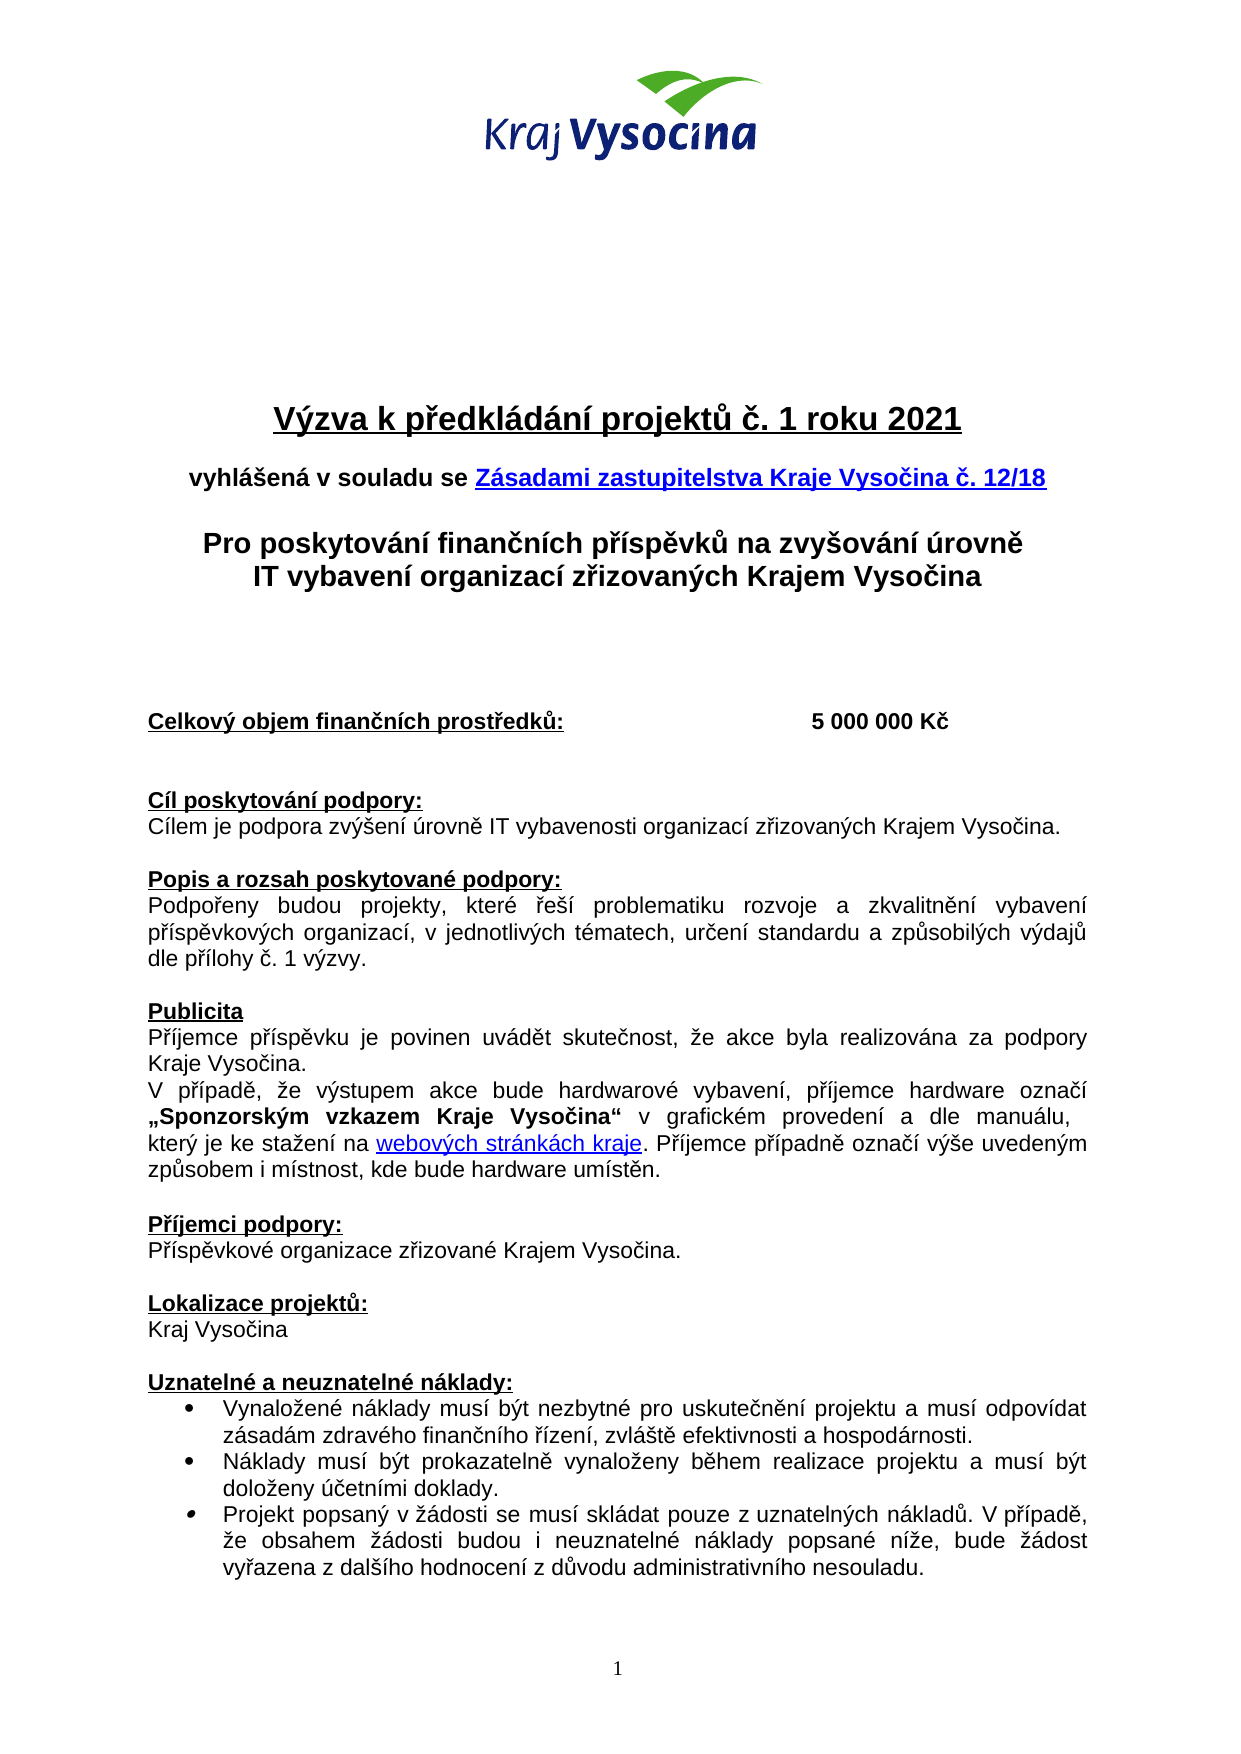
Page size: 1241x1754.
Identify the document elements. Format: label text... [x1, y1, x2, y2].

text Popis a rozsah poskytované podpory: [148, 866, 1087, 892]
list V případě, že výstupem akce bude hardwarové vybavení, příjemce hardware označí „Sponzorským vzkazem Kraje Vysočina“ v grafickém provedení a dle manuálu, který je ke stažení na webových stránkách kraje. Příjemce případně označí výše uvedeným způsobem i místnost, kde bude hardware umístěn. [148, 1077, 1087, 1182]
text Příjemce příspěvku je povinen uvádět skutečnost, že akce byla realizována za podpory Kraje Vysočina. [148, 1024, 1087, 1077]
title vyhlášená v souladu se Zásadami zastupitelstva Kraje Vysočina č. 12/18 [148, 463, 1087, 492]
text Podpořeny budou projekty, které řeší problematiku rozvoje a zkvalitnění vybavení příspěvkových organizací, v jednotlivých tématech, určení standardu a způsobilých výdajů dle přílohy č. 1 výzvy. [148, 892, 1087, 971]
text Uznatelné a neuznatelné náklady: [148, 1369, 1087, 1395]
text Lokalizace projektů: [148, 1290, 1087, 1316]
text Cíl poskytování podpory: [148, 787, 1087, 813]
title Celkový objem finančních prostředků: 5 000 000 Kč [148, 708, 1087, 734]
list Náklady musí být prokazatelně vynaloženy během realizace projektu a musí být doloženy účetními doklady. [185, 1448, 1087, 1501]
text Cílem je podpora zvýšení úrovně IT vybavenosti organizací zřizovaných Krajem Vysočina. [148, 813, 1087, 839]
text Publicita [148, 998, 1087, 1024]
list Vynaložené náklady musí být nezbytné pro uskutečnění projektu a musí odpovídat zásadám zdravého finančního řízení, zvláště efektivnosti a hospodárnosti. [185, 1395, 1087, 1448]
text Příspěvkové organizace zřizované Krajem Vysočina. [148, 1237, 1087, 1264]
text Příjemci podpory: [148, 1211, 1087, 1237]
title Výzva k předkládání projektů č. 1 roku 2021 [148, 399, 1087, 437]
title Pro poskytování finančních příspěvků na zvyšování úrovně IT vybavení organizací zřizovaných Krajem Vysočina [148, 526, 1087, 593]
text Kraj Vysočina [148, 1316, 1087, 1343]
list Projekt popsaný v žádosti se musí skládat pouze z uznatelných nákladů. V případě, že obsahem žádosti budou i neuznatelné náklady popsané níže, bude žádost vyřazena z dalšího hodnocení z důvodu administrativního nesouladu. [185, 1501, 1087, 1580]
